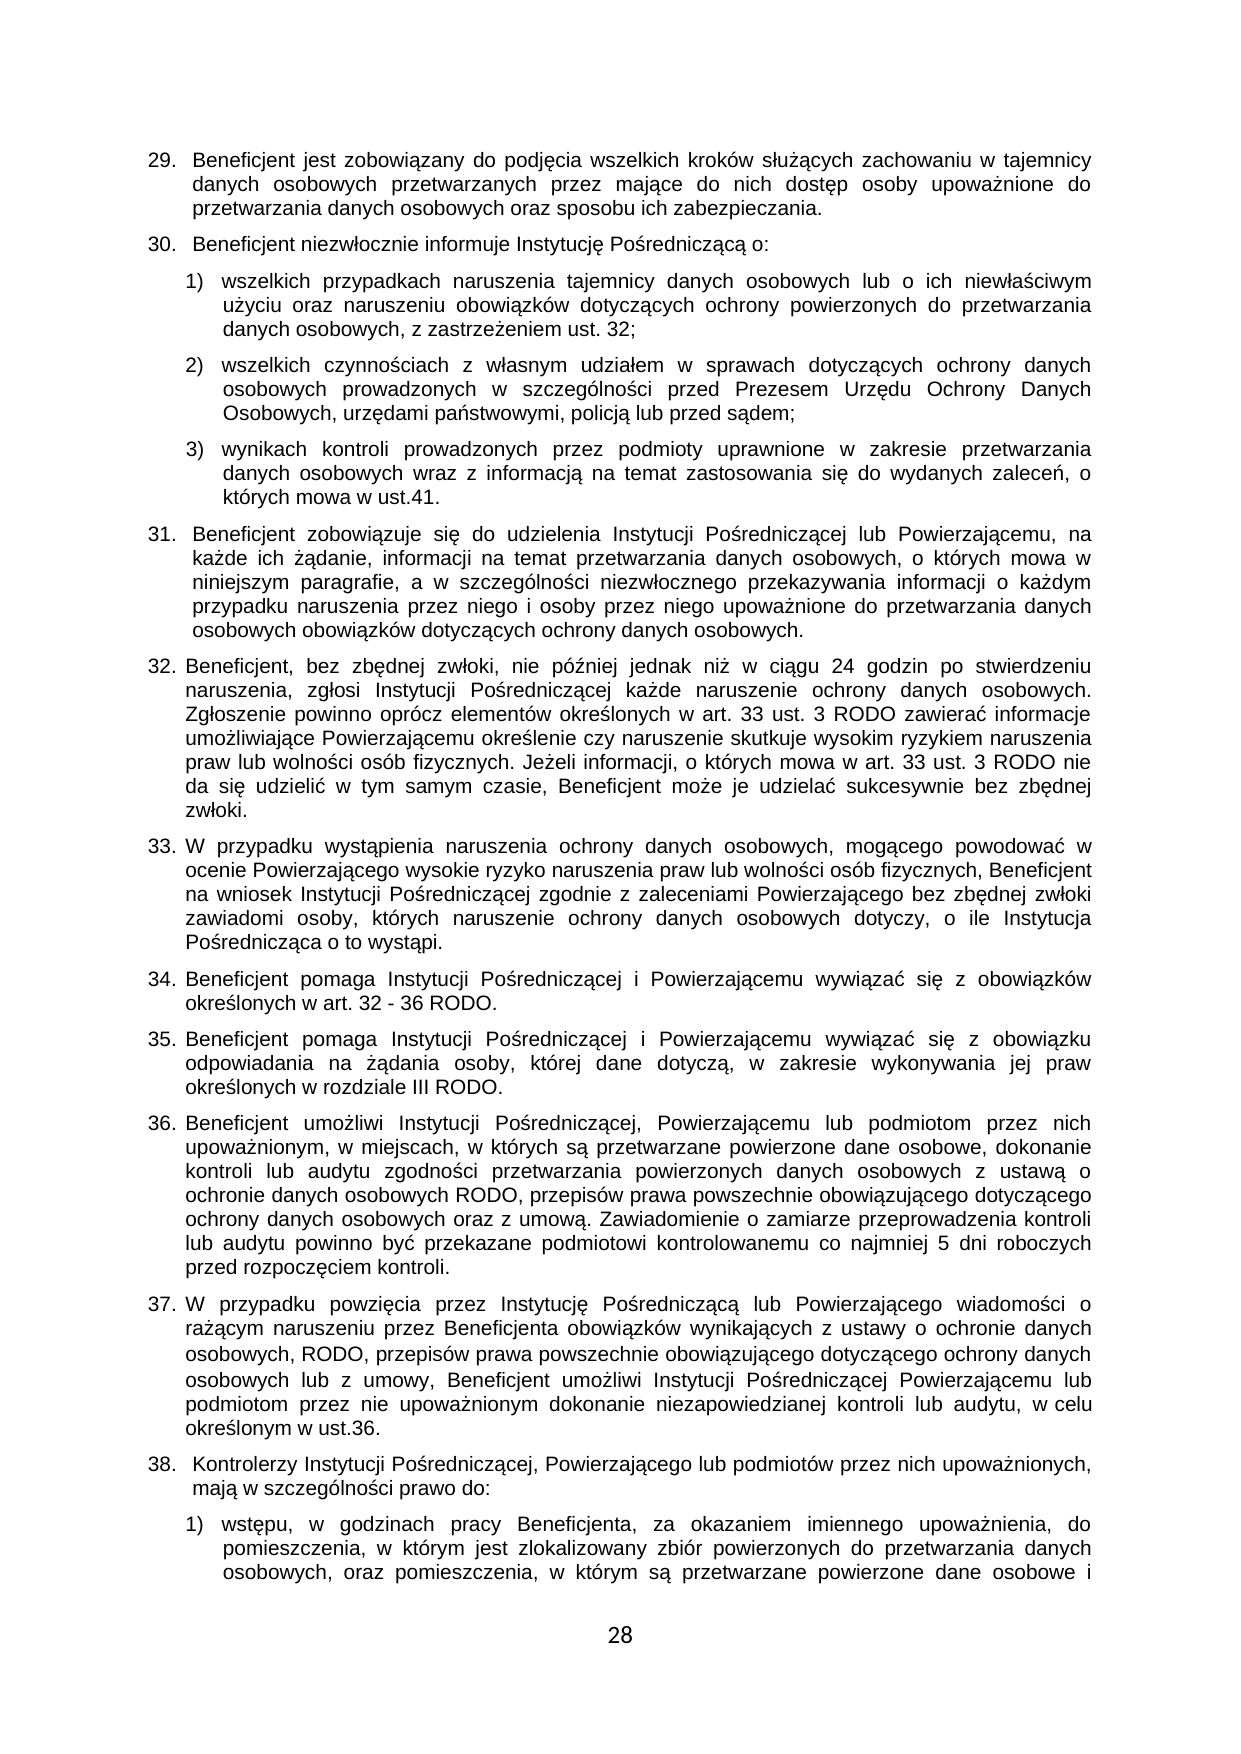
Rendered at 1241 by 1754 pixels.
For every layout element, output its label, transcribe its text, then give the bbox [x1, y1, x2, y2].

list Beneficjent, bez zbędnej zwłoki, nie później jednak niż w ciągu 24 godzin po stwierdzeniu naruszenia, zgłosi Instytucji Pośredniczącej każde naruszenie ochrony danych osobowych. Zgłoszenie powinno oprócz elementów określonych w art. 33 ust. 3 RODO zawierać informacje umożliwiające Powierzającemu określenie czy naruszenie skutkuje wysokim ryzykiem naruszenia praw lub wolności osób fizycznych. Jeżeli informacji, o których mowa w art. 33 ust. 3 RODO nie da się udzielić w tym samym czasie, Beneficjent może je udzielać sukcesywnie bez zbędnej zwłoki. [148, 654, 1092, 822]
list Beneficjent niezwłocznie informuje Instytucję Pośredniczącą o: [148, 232, 1092, 256]
list wszelkich przypadkach naruszenia tajemnicy danych osobowych lub o ich niewłaściwym użyciu oraz naruszeniu obowiązków dotyczących ochrony powierzonych do przetwarzania danych osobowych, z zastrzeżeniem ust. 32; [185, 268, 1092, 340]
list Beneficjent umożliwi Instytucji Pośredniczącej, Powierzającemu lub podmiotom przez nich upoważnionym, w miejscach, w których są przetwarzane powierzone dane osobowe, dokonanie kontroli lub audytu zgodności przetwarzania powierzonych danych osobowych z ustawą o ochronie danych osobowych RODO, przepisów prawa powszechnie obowiązującego dotyczącego ochrony danych osobowych oraz z umową. Zawiadomienie o zamiarze przeprowadzenia kontroli lub audytu powinno być przekazane podmiotowi kontrolowanemu co najmniej 5 dni roboczych przed rozpoczęciem kontroli. [148, 1111, 1092, 1279]
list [185, 1512, 1092, 1584]
list Beneficjent pomaga Instytucji Pośredniczącej i Powierzającemu wywiązać się z obowiązków określonych w art. 32 - 36 RODO. [148, 966, 1092, 1014]
list Kontrolerzy Instytucji Pośredniczącej, Powierzającego lub podmiotów przez nich upoważnionych, mają w szczególności prawo do: [148, 1452, 1092, 1500]
list W przypadku wystąpienia naruszenia ochrony danych osobowych, mogącego powodować w ocenie Powierzającego wysokie ryzyko naruszenia praw lub wolności osób fizycznych, Beneficjent na wniosek Instytucji Pośredniczącej zgodnie z zaleceniami Powierzającego bez zbędnej zwłoki zawiadomi osoby, których naruszenie ochrony danych osobowych dotyczy, o ile Instytucja Pośrednicząca o to wystąpi. [148, 834, 1092, 954]
list Beneficjent zobowiązuje się do udzielenia Instytucji Pośredniczącej lub Powierzającemu, na każde ich żądanie, informacji na temat przetwarzania danych osobowych, o których mowa w niniejszym paragrafie, a w szczególności niezwłocznego przekazywania informacji o każdym przypadku naruszenia przez niego i osoby przez niego upoważnione do przetwarzania danych osobowych obowiązków dotyczących ochrony danych osobowych. [148, 522, 1092, 641]
list Beneficjent pomaga Instytucji Pośredniczącej i Powierzającemu wywiązać się z obowiązku odpowiadania na żądania osoby, której dane dotyczą, w zakresie wykonywania jej praw określonych w rozdziale III RODO. [148, 1027, 1092, 1099]
list wynikach kontroli prowadzonych przez podmioty uprawnione w zakresie przetwarzania danych osobowych wraz z informacją na temat zastosowania się do wydanych zaleceń, o których mowa w ust.41. [186, 437, 1092, 509]
list Beneficjent jest zobowiązany do podjęcia wszelkich kroków służących zachowaniu w tajemnicy danych osobowych przetwarzanych przez mające do nich dostęp osoby upoważnione do przetwarzania danych osobowych oraz sposobu ich zabezpieczania. [148, 148, 1092, 219]
list W przypadku powzięcia przez Instytucję Pośredniczącą lub Powierzającego wiadomości o rażącym naruszeniu przez Beneficjenta obowiązków wynikających z ustawy o ochronie danych osobowych, RODO, przepisów prawa powszechnie obowiązującego dotyczącego ochrony danych osobowych lub z umowy, Beneficjent umożliwi Instytucji Pośredniczącej Powierzającemu lub podmiotom przez nie upoważnionym dokonanie niezapowiedzianej kontroli lub audytu, w celu określonym w ust.36. [148, 1291, 1092, 1439]
list wszelkich czynnościach z własnym udziałem w sprawach dotyczących ochrony danych osobowych prowadzonych w szczególności przed Prezesem Urzędu Ochrony Danych Osobowych, urzędami państwowymi, policją lub przed sądem; [185, 353, 1092, 425]
